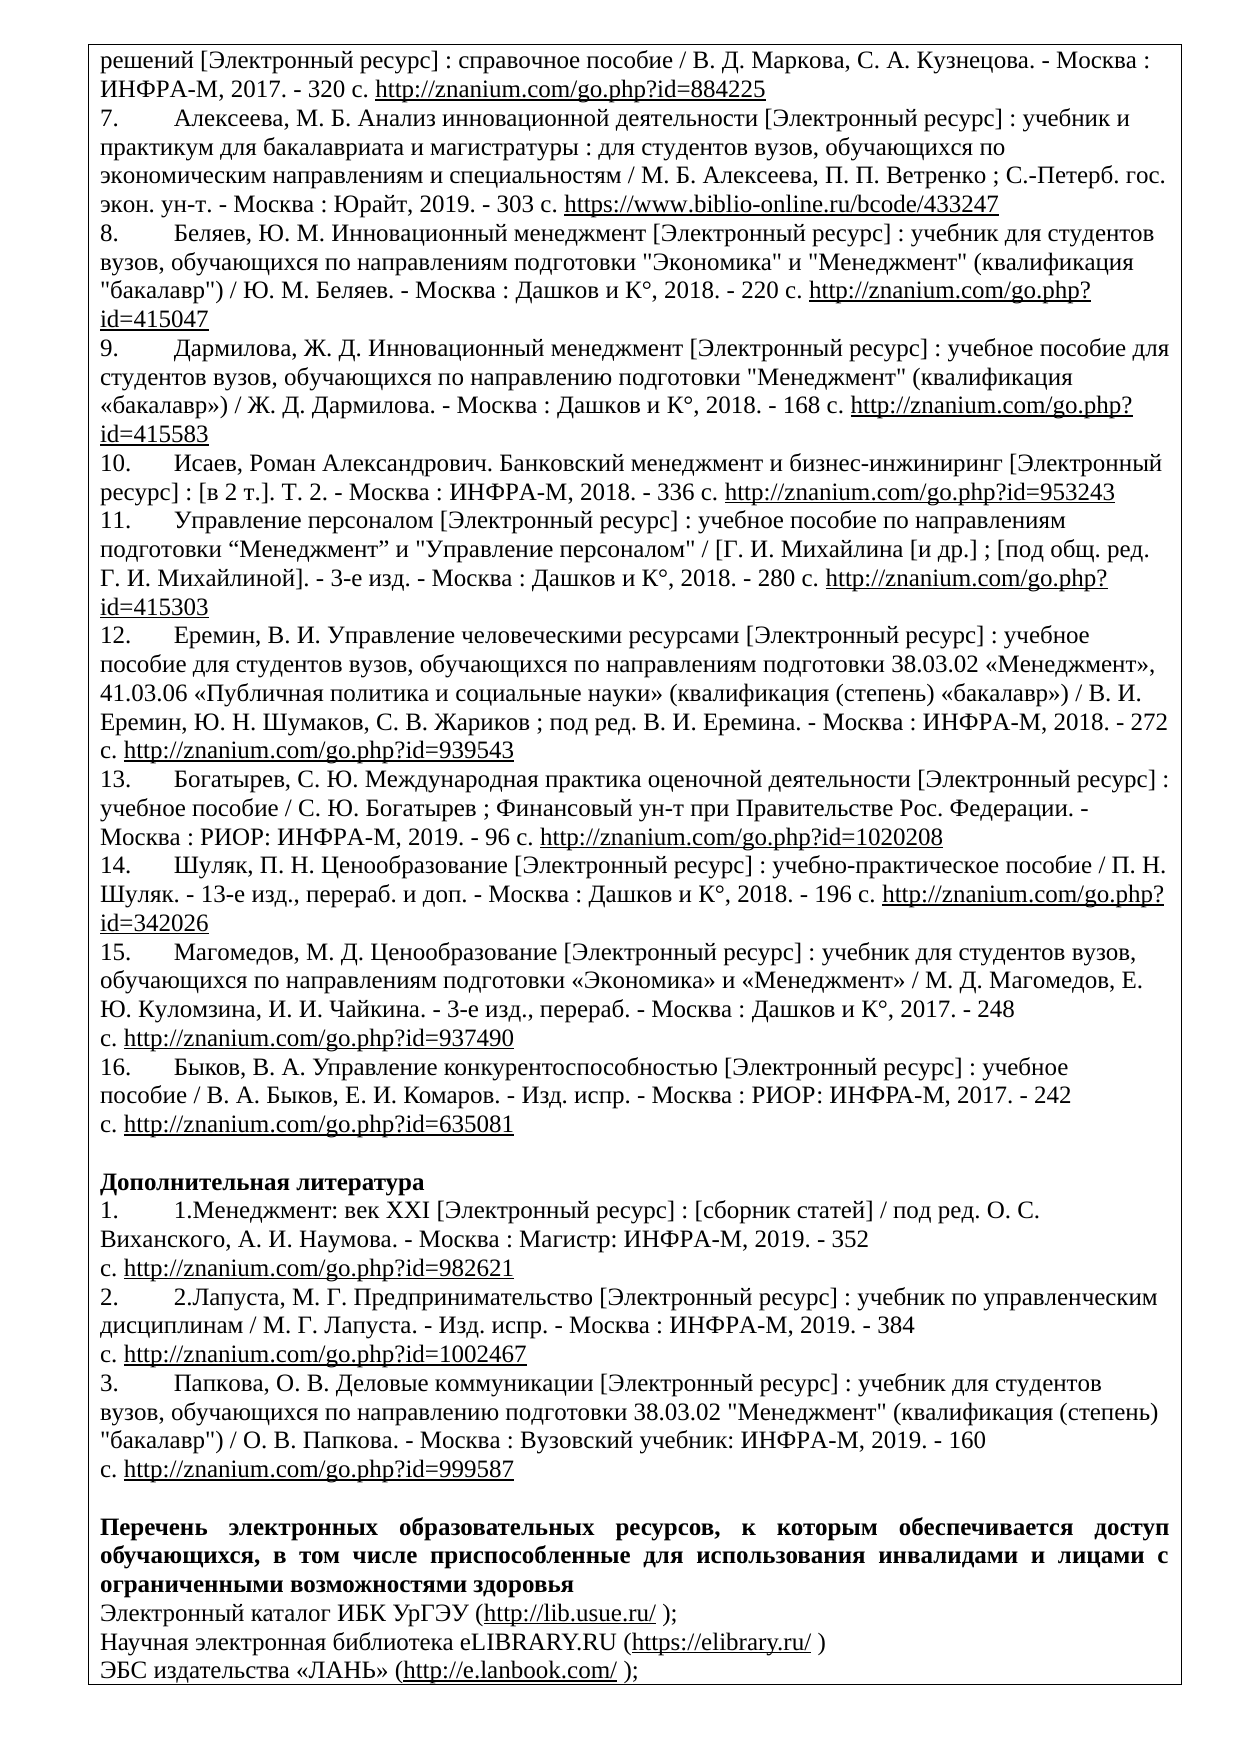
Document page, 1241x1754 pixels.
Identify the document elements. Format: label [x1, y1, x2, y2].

table_cell [89, 45, 1181, 1684]
